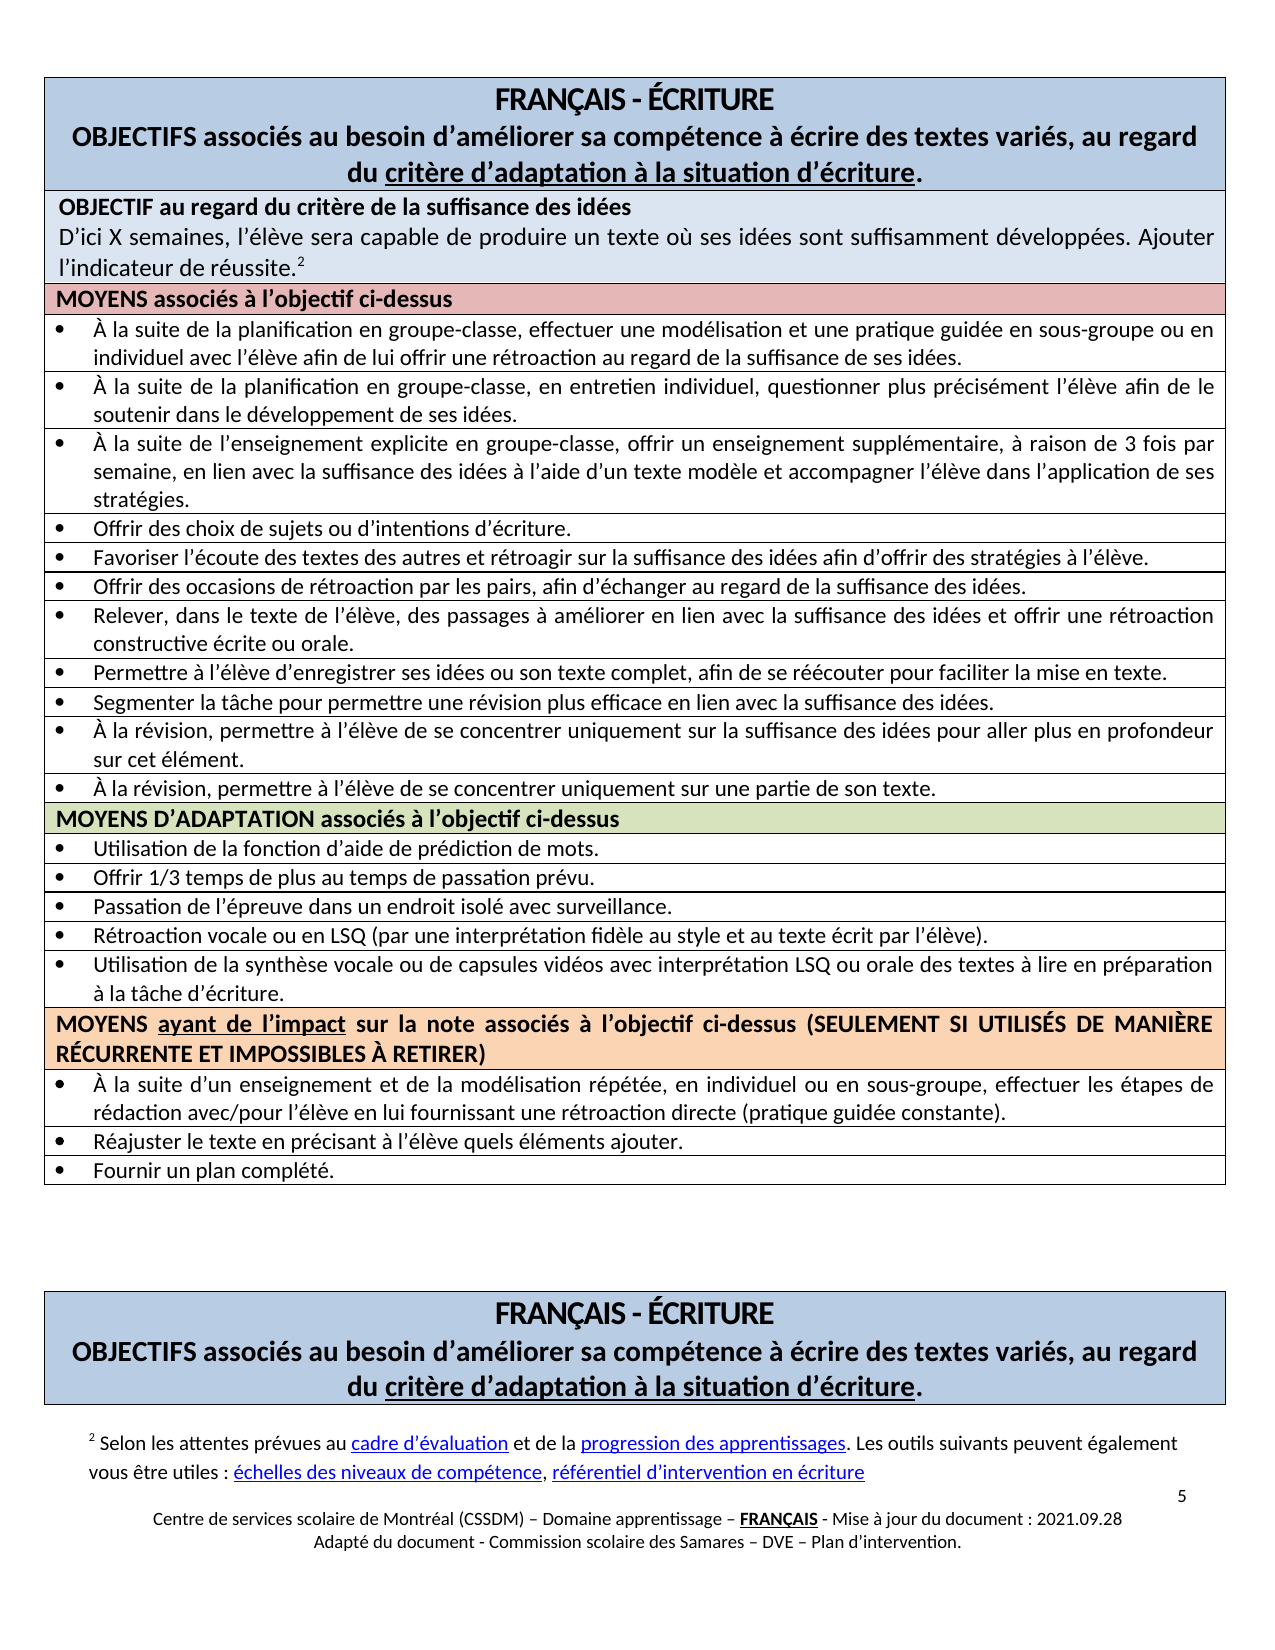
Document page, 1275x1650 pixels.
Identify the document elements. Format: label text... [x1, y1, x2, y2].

table_cell À la suite d’un enseignement et de la modélisation répétée, en individuel ou en sous-groupe, effectuer les étapes de rédaction avec/pour l’élève en lui fournissant une rétroaction directe (pratique guidée constante). [45, 1070, 1225, 1126]
table_cell Permettre à l’élève d’enregistrer ses idées ou son texte complet, afin de se réécouter pour faciliter la mise en texte. [45, 659, 1225, 687]
table_cell Favoriser l’écoute des textes des autres et rétroagir sur la suffisance des idées afin d’offrir des stratégies à l’élève. [45, 543, 1225, 571]
table_cell Utilisation de la synthèse vocale ou de capsules vidéos avec interprétation LSQ ou orale des textes à lire en préparation à la tâche d’écriture. [45, 951, 1225, 1007]
table_cell À la suite de la planification en groupe-classe, en entretien individuel, questionner plus précisément l’élève afin de le soutenir dans le développement de ses idées. [45, 372, 1225, 428]
table_cell Offrir des occasions de rétroaction par les pairs, afin d’échanger au regard de la suffisance des idées. [45, 573, 1225, 600]
table_cell MOYENS D’ADAPTATION associés à l’objectif ci-dessus [45, 803, 1225, 833]
table_header FRANÇAIS - ÉCRITURE OBJECTIFS associés au besoin d’améliorer sa compétence à écrire des textes variés, au regard du critère d’adaptation à la situation d’écriture. [45, 1292, 1225, 1404]
table_cell Fournir un plan complété. [45, 1156, 1225, 1184]
table_cell Segmenter la tâche pour permettre une révision plus efficace en lien avec la suffisance des idées. [45, 688, 1225, 716]
table_cell Réajuster le texte en précisant à l’élève quels éléments ajouter. [45, 1127, 1225, 1155]
table_cell Offrir 1/3 temps de plus au temps de passation prévu. [45, 864, 1225, 891]
table_cell À la révision, permettre à l’élève de se concentrer uniquement sur une partie de son texte. [45, 774, 1225, 802]
table_cell À la suite de l’enseignement explicite en groupe-classe, offrir un enseignement supplémentaire, à raison de 3 fois par semaine, en lien avec la suffisance des idées à l’aide d’un texte modèle et accompagner l’élève dans l’application de ses stratégies. [45, 429, 1225, 513]
table_cell Passation de l’épreuve dans un endroit isolé avec surveillance. [45, 893, 1225, 921]
table_cell À la suite de la planification en groupe-classe, effectuer une modélisation et une pratique guidée en sous-groupe ou en individuel avec l’élève afin de lui offrir une rétroaction au regard de la suffisance de ses idées. [45, 315, 1225, 371]
table_cell Relever, dans le texte de l’élève, des passages à améliorer en lien avec la suffisance des idées et offrir une rétroaction constructive écrite ou orale. [45, 601, 1225, 657]
table_cell Rétroaction vocale ou en LSQ (par une interprétation fidèle au style et au texte écrit par l’élève). [45, 922, 1225, 949]
table_cell MOYENS associés à l’objectif ci-dessus [45, 284, 1225, 314]
table_cell Utilisation de la fonction d’aide de prédiction de mots. [45, 834, 1225, 862]
table_cell À la révision, permettre à l’élève de se concentrer uniquement sur la suffisance des idées pour aller plus en profondeur sur cet élément. [45, 717, 1225, 773]
table_header FRANÇAIS - ÉCRITURE OBJECTIFS associés au besoin d’améliorer sa compétence à écrire des textes variés, au regard du critère d’adaptation à la situation d’écriture. [45, 78, 1225, 190]
table_cell MOYENS ayant de l’impact sur la note associés à l’objectif ci-dessus (SEULEMENT SI UTILISÉS DE MANIÈRE RÉCURRENTE ET IMPOSSIBLES À RETIRER) [45, 1008, 1225, 1069]
table_cell Offrir des choix de sujets ou d’intentions d’écriture. [45, 514, 1225, 542]
table_cell OBJECTIF au regard du critère de la suffisance des idées D’ici X semaines, l’élève sera capable de produire un texte où ses idées sont suffisamment développées. Ajouter l’indicateur de réussite. [45, 191, 1225, 282]
